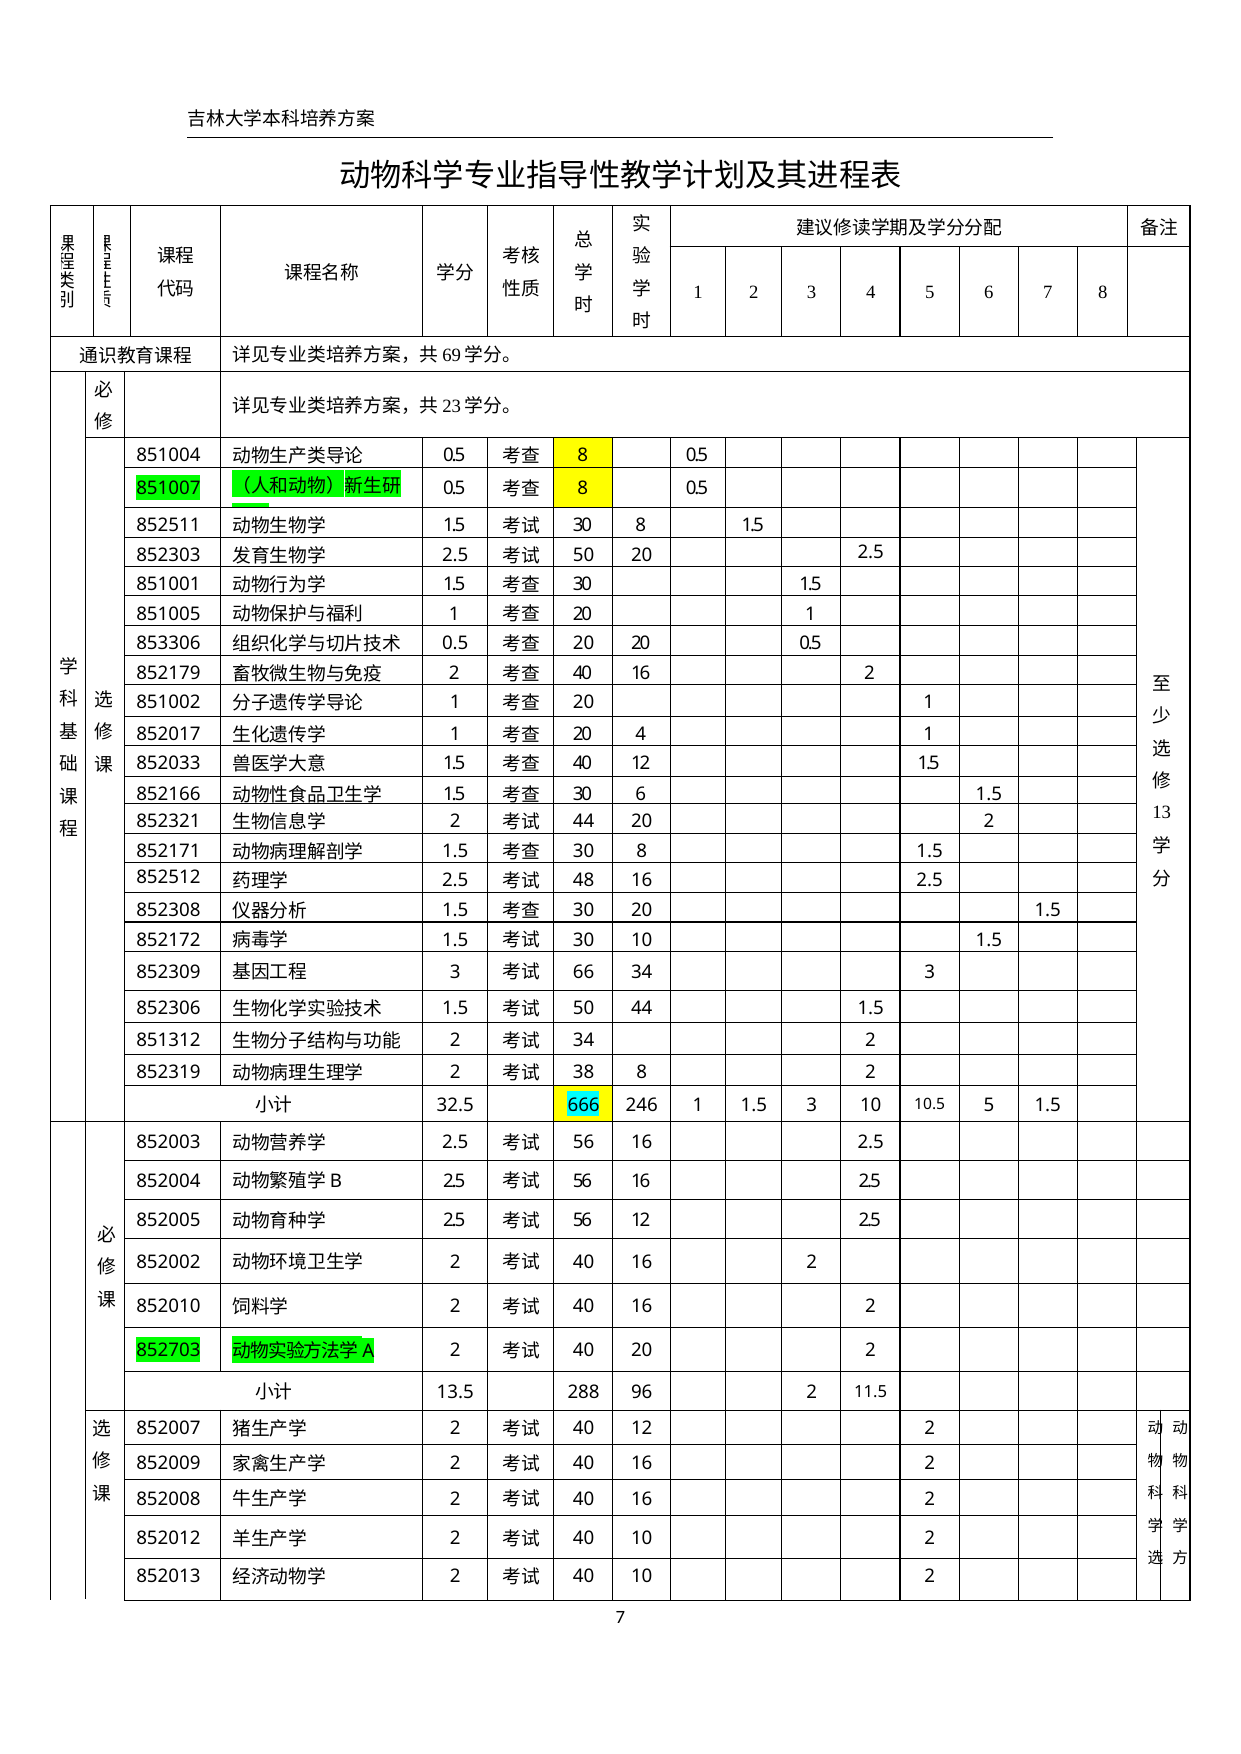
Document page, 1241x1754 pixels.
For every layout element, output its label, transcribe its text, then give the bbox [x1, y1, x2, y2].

table_cell [726, 746, 781, 776]
table_cell [841, 952, 899, 990]
table_cell 3 [782, 247, 840, 336]
table_cell 2 [782, 1239, 840, 1282]
table_cell [782, 1161, 840, 1199]
table_cell [960, 596, 1018, 625]
table_cell 852013 [125, 1559, 220, 1600]
table_cell [782, 1445, 840, 1479]
table_cell [841, 685, 899, 716]
table_cell 动物环境卫生学 [221, 1239, 422, 1282]
table_cell 生物化学实验技术 [221, 991, 422, 1022]
table_cell [960, 1372, 1018, 1409]
table_cell [782, 1122, 840, 1160]
table_cell [901, 1372, 959, 1409]
table_cell [1078, 567, 1136, 595]
table_cell [726, 923, 781, 951]
table_cell 至少选修13学分 [1137, 438, 1189, 1121]
table_cell [960, 1328, 1018, 1371]
table_cell 852009 [125, 1445, 220, 1479]
table_cell [613, 1023, 670, 1054]
table_cell 选修课 [86, 1411, 124, 1600]
table_cell 考查 [488, 596, 553, 625]
table_cell 2 [782, 1372, 840, 1409]
table_cell 2 [901, 1516, 959, 1558]
table_cell 2.5 [841, 1200, 899, 1238]
table_cell 学 科 基 础 课程 [51, 372, 85, 1121]
table_cell 20 [554, 596, 612, 625]
table_cell 13.5 [423, 1372, 487, 1409]
table_cell [841, 923, 899, 951]
table_cell [1019, 438, 1077, 467]
table_cell 1.5 [423, 923, 487, 951]
table_cell 10 [613, 923, 670, 951]
table_cell [1078, 1328, 1136, 1371]
table_cell [1019, 1239, 1077, 1282]
table_cell 动物生物学 [221, 508, 422, 537]
table_cell 动物繁殖学B [221, 1161, 422, 1199]
table_cell 必修课 [86, 372, 124, 437]
table_cell 动物病理解剖学 [221, 834, 422, 862]
table_cell [671, 804, 725, 833]
table_cell 2 [423, 1239, 487, 1282]
table_cell [1019, 863, 1077, 892]
table_cell [960, 1239, 1018, 1282]
table_cell 16 [613, 863, 670, 892]
table_cell [1078, 804, 1136, 833]
table_cell 851001 [125, 567, 220, 595]
table_cell 56 [554, 1200, 612, 1238]
table_header 总学时 [554, 206, 612, 336]
table_cell 专 业 教 育 课程 专业教育课 [51, 1122, 86, 1600]
table_cell [671, 746, 725, 776]
table_cell 考查 [488, 717, 553, 745]
table_header 实 验 学 时 [613, 206, 670, 336]
table_cell [671, 538, 725, 566]
table_cell 2 [960, 804, 1018, 833]
table_cell 1 [423, 596, 487, 625]
table_cell 16 [613, 1284, 670, 1327]
table_cell 16 [613, 1122, 670, 1160]
table_cell 48 [554, 863, 612, 892]
table_cell 56 [554, 1122, 612, 1160]
table_cell 家禽生产学 [221, 1445, 422, 1479]
table_cell [782, 685, 840, 716]
table_cell [1019, 626, 1077, 654]
table_cell 药理学 [221, 863, 422, 892]
table_cell 852003 [125, 1122, 220, 1160]
table_cell [1019, 1328, 1077, 1371]
table_cell 32.5 [423, 1086, 487, 1121]
table_cell 动物生产类导论 [221, 438, 422, 467]
table_cell [960, 991, 1018, 1022]
table_cell 2.5 [423, 538, 487, 566]
table_cell [1019, 1559, 1077, 1600]
table_cell 考查 [488, 626, 553, 654]
table_cell 851005 [125, 596, 220, 625]
table_cell 猪生产学 [221, 1411, 422, 1444]
table_cell 40 [554, 1284, 612, 1327]
table_cell 852005 [125, 1200, 220, 1238]
table_cell 1.5 [423, 834, 487, 862]
table_cell [782, 1023, 840, 1054]
table_cell 0.5 [782, 626, 840, 654]
table_cell 考试 [488, 923, 553, 951]
table_cell [782, 1559, 840, 1600]
table_cell [960, 1516, 1018, 1558]
table_cell [613, 567, 670, 595]
table_cell 66 [554, 952, 612, 990]
table_cell 34 [554, 1023, 612, 1054]
table_cell [1019, 1200, 1077, 1238]
table_cell [782, 1328, 840, 1371]
table_cell [1137, 1239, 1189, 1282]
table_cell 1 [671, 1086, 725, 1121]
table_cell 2 [901, 1445, 959, 1479]
table_cell [1078, 1086, 1136, 1121]
table_header 课程性质 [94, 206, 130, 336]
table_cell [1019, 1411, 1077, 1444]
table_cell [901, 468, 959, 507]
table_cell 2.5 [423, 1200, 487, 1238]
table_cell [1137, 1372, 1189, 1409]
table_cell [726, 596, 781, 625]
table_cell 2 [423, 1023, 487, 1054]
table_cell 动物行为学 [221, 567, 422, 595]
table_cell 852033 [125, 746, 220, 776]
table_cell 生化遗传学 [221, 717, 422, 745]
table_cell 病毒学 [221, 923, 422, 951]
table_cell [960, 746, 1018, 776]
table_cell 考试 [488, 1411, 553, 1444]
table_cell 1 [782, 596, 840, 625]
table_cell [841, 596, 899, 625]
table_cell [901, 508, 959, 537]
table_cell [782, 1411, 840, 1444]
table_cell [960, 717, 1018, 745]
table_cell [726, 863, 781, 892]
table_cell [1019, 834, 1077, 862]
table_cell 20 [613, 804, 670, 833]
table_cell [671, 1328, 725, 1371]
table_cell [1019, 567, 1077, 595]
table_cell [1137, 1284, 1189, 1327]
table_cell 2 [423, 1328, 487, 1371]
table_cell 2 [901, 1559, 959, 1600]
table_cell 56 [554, 1161, 612, 1199]
table_cell [901, 626, 959, 654]
table_cell [1078, 1516, 1136, 1558]
table_cell 852303 [125, 538, 220, 566]
table_cell 852012 [125, 1516, 220, 1558]
table_cell 2 [423, 1516, 487, 1558]
table_cell 20 [613, 893, 670, 921]
table_cell [901, 923, 959, 951]
table_cell [901, 1023, 959, 1054]
table_cell 852171 [125, 834, 220, 862]
table_cell 考查 [488, 777, 553, 803]
table_cell [1019, 685, 1077, 716]
table_cell 1.5 [960, 777, 1018, 803]
table_cell [960, 685, 1018, 716]
table_cell 44 [613, 991, 670, 1022]
table_cell [1019, 746, 1077, 776]
table_cell 10 [613, 1516, 670, 1558]
table_cell [125, 372, 220, 437]
table_cell 动物实验方法学A [221, 1328, 422, 1371]
table_cell [901, 1328, 959, 1371]
table_cell [1137, 1161, 1189, 1199]
table_cell [671, 1023, 725, 1054]
table_cell 852002 [125, 1239, 220, 1282]
table_cell [782, 717, 840, 745]
table_cell 考试 [488, 1122, 553, 1160]
table_cell [841, 1559, 899, 1600]
table_cell 2 [841, 1023, 899, 1054]
table_cell [1078, 626, 1136, 654]
table_cell [901, 1161, 959, 1199]
table_cell 3 [423, 952, 487, 990]
table_cell 组织化学与切片技术 [221, 626, 422, 654]
table_cell 小计 [125, 1372, 422, 1409]
table_cell 考试 [488, 1328, 553, 1371]
table_cell [841, 1239, 899, 1282]
table_cell [901, 1239, 959, 1282]
table_cell [841, 1516, 899, 1558]
table_cell [1078, 1411, 1136, 1444]
table_cell [901, 656, 959, 684]
table_cell 40 [554, 746, 612, 776]
table_cell 2.5 [841, 1122, 899, 1160]
table_cell [901, 1200, 959, 1238]
table_cell 基因工程 [221, 952, 422, 990]
table_cell [960, 567, 1018, 595]
table_cell [726, 538, 781, 566]
table_cell [613, 596, 670, 625]
table_cell [901, 804, 959, 833]
table_cell [782, 863, 840, 892]
table_cell 852321 [125, 804, 220, 833]
table_cell [726, 1055, 781, 1085]
table_cell 6 [960, 247, 1018, 336]
table_cell 动物保护与福利 [221, 596, 422, 625]
table_cell 30 [554, 777, 612, 803]
table_cell [726, 1200, 781, 1238]
table_cell [726, 1445, 781, 1479]
table_cell 考试 [488, 991, 553, 1022]
table_cell [841, 863, 899, 892]
table_cell 1.5 [901, 834, 959, 862]
table_cell 动物营养学 [221, 1122, 422, 1160]
table_cell 8 [554, 438, 612, 467]
table_cell 2 [423, 1559, 487, 1600]
table_cell [960, 1411, 1018, 1444]
table_cell 小计 [125, 1086, 422, 1121]
table_cell [726, 834, 781, 862]
table_cell 2.5 [841, 538, 899, 566]
table_cell 20 [613, 1328, 670, 1371]
table_cell 1 [671, 247, 725, 336]
table_cell 20 [554, 717, 612, 745]
table_cell [960, 1161, 1018, 1199]
table_cell 16 [613, 1239, 670, 1282]
table_cell [841, 626, 899, 654]
table_cell 5 [901, 247, 959, 336]
table_cell 考查 [488, 746, 553, 776]
table_cell [960, 626, 1018, 654]
table_cell [1019, 777, 1077, 803]
table_cell [841, 1480, 899, 1515]
table_cell [726, 1284, 781, 1327]
table_cell [726, 1411, 781, 1444]
table_cell 50 [554, 991, 612, 1022]
table_cell [782, 508, 840, 537]
table_cell 44 [554, 804, 612, 833]
table_cell 动物育种学 [221, 1200, 422, 1238]
table_cell [1078, 656, 1136, 684]
table_cell 40 [554, 656, 612, 684]
table_cell 852512 [125, 863, 220, 892]
table_cell [960, 1284, 1018, 1327]
table_cell [726, 438, 781, 467]
table_cell 考查 [488, 656, 553, 684]
table_cell 2 [726, 247, 781, 336]
table_cell 8 [554, 468, 612, 507]
table_cell 考查 [488, 685, 553, 716]
table_cell 1 [423, 717, 487, 745]
table_cell [782, 834, 840, 862]
table_cell 1.5 [423, 991, 487, 1022]
table_cell [671, 834, 725, 862]
table_cell 50 [554, 538, 612, 566]
table_cell [726, 1516, 781, 1558]
table_cell 2 [423, 656, 487, 684]
table_cell [1019, 1122, 1077, 1160]
table_cell 考查 [488, 468, 553, 507]
table_cell 考试 [488, 1445, 553, 1479]
table_cell 1.5 [726, 508, 781, 537]
table_cell 16 [613, 1161, 670, 1199]
table_cell [1078, 538, 1136, 566]
table_cell [1019, 538, 1077, 566]
table_cell [782, 952, 840, 990]
table_cell 12 [613, 746, 670, 776]
table_cell 1.5 [1019, 1086, 1077, 1121]
table_cell [726, 685, 781, 716]
table_cell [671, 923, 725, 951]
table_cell 30 [554, 567, 612, 595]
table_cell 2.5 [901, 863, 959, 892]
table_cell 30 [554, 893, 612, 921]
table_cell 2 [423, 804, 487, 833]
table_cell 40 [554, 1411, 612, 1444]
table_cell [782, 991, 840, 1022]
table_cell [1078, 746, 1136, 776]
table_cell [671, 1284, 725, 1327]
table_cell 畜牧微生物与免疫 [221, 656, 422, 684]
table_cell [901, 777, 959, 803]
table_cell [782, 1055, 840, 1085]
table_cell [960, 538, 1018, 566]
table_cell [726, 1239, 781, 1282]
table_cell [1078, 1559, 1136, 1600]
table_cell [960, 438, 1018, 467]
table_cell 仪器分析 [221, 893, 422, 921]
table_cell 1.5 [423, 777, 487, 803]
table_cell 852511 [125, 508, 220, 537]
table_cell 7 [1019, 247, 1077, 336]
table_cell [726, 952, 781, 990]
table_cell [960, 1023, 1018, 1054]
table_cell [726, 991, 781, 1022]
table_cell 851004 [125, 438, 220, 467]
table_cell [1019, 1023, 1077, 1054]
table_cell 851007 [125, 468, 220, 507]
table_cell 852308 [125, 893, 220, 921]
table_cell 8 [613, 834, 670, 862]
table_cell 852172 [125, 923, 220, 951]
table_cell [901, 1122, 959, 1160]
table_cell 考试 [488, 1023, 553, 1054]
table_cell [782, 893, 840, 921]
table_cell [841, 468, 899, 507]
table_cell 1.5 [726, 1086, 781, 1121]
table_cell 16 [613, 656, 670, 684]
table_cell 生物分子结构与功能 [221, 1023, 422, 1054]
table_header 课程名称 [221, 206, 422, 336]
table_cell [1078, 1122, 1136, 1160]
table_cell 30 [554, 834, 612, 862]
table_cell 20 [613, 538, 670, 566]
table_cell [901, 1284, 959, 1327]
table_cell [1078, 717, 1136, 745]
table_cell 2 [423, 1445, 487, 1479]
table_cell [782, 777, 840, 803]
table_cell 852010 [125, 1284, 220, 1327]
table_header 备注 [1128, 206, 1189, 246]
table_cell [841, 438, 899, 467]
table_cell [960, 1559, 1018, 1600]
table_cell 0.5 [423, 438, 487, 467]
table_cell 通识教育课程 [51, 337, 220, 371]
table_cell 1.5 [782, 567, 840, 595]
table_cell [1019, 508, 1077, 537]
table_cell [671, 596, 725, 625]
table_cell [782, 656, 840, 684]
table_cell [1019, 1445, 1077, 1479]
table_cell [1078, 1200, 1136, 1238]
table_cell 852008 [125, 1480, 220, 1515]
table_cell [782, 1516, 840, 1558]
table_cell [488, 1086, 553, 1121]
table_cell [671, 717, 725, 745]
table_cell [671, 1200, 725, 1238]
table_cell 生物信息学 [221, 804, 422, 833]
table_cell [726, 567, 781, 595]
table_cell [726, 468, 781, 507]
table_cell 2 [423, 1284, 487, 1327]
table_cell [841, 567, 899, 595]
table_cell （人和动物）新生研讨课 [221, 468, 422, 507]
table_cell 40 [554, 1559, 612, 1600]
table_cell 8 [613, 1055, 670, 1085]
table_cell 2.5 [423, 863, 487, 892]
table_cell [1078, 685, 1136, 716]
table_cell [1019, 952, 1077, 990]
table_cell 动物病理生理学 [221, 1055, 422, 1085]
table_cell 2.5 [423, 1122, 487, 1160]
table_cell 12 [613, 1411, 670, 1444]
table_cell [671, 508, 725, 537]
table_cell [671, 685, 725, 716]
table_cell [726, 717, 781, 745]
table_cell 852306 [125, 991, 220, 1022]
table_cell [960, 1445, 1018, 1479]
table_cell 852179 [125, 656, 220, 684]
table_cell [960, 952, 1018, 990]
table_cell 8 [1078, 247, 1127, 336]
table_cell 1.5 [1019, 893, 1077, 921]
table_cell [841, 777, 899, 803]
table_cell 考查 [488, 567, 553, 595]
table_cell [1137, 1200, 1189, 1238]
table_cell [726, 1328, 781, 1371]
table_cell 10 [841, 1086, 899, 1121]
table_cell 20 [613, 626, 670, 654]
table_cell 40 [554, 1239, 612, 1282]
table_cell [1078, 777, 1136, 803]
table_cell [671, 1161, 725, 1199]
table_cell [671, 1480, 725, 1515]
table_cell [671, 1516, 725, 1558]
table_cell [1019, 717, 1077, 745]
table_cell 16 [613, 1480, 670, 1515]
table_cell [1078, 1480, 1136, 1515]
table_cell 1.5 [423, 746, 487, 776]
table_cell 2 [841, 1055, 899, 1085]
table_cell [1078, 893, 1136, 921]
table_cell 羊生产学 [221, 1516, 422, 1558]
table_cell 1 [901, 685, 959, 716]
table_cell [960, 893, 1018, 921]
table_cell [671, 1372, 725, 1409]
table_cell [726, 1161, 781, 1199]
table_cell [782, 1480, 840, 1515]
table_cell [1019, 1055, 1077, 1085]
table_cell 必修课 [86, 1122, 124, 1409]
table_cell 40 [554, 1516, 612, 1558]
table_cell [841, 508, 899, 537]
table_cell [1078, 1284, 1136, 1327]
table_cell 1.5 [423, 893, 487, 921]
table_cell 1 [423, 685, 487, 716]
table_cell 40 [554, 1445, 612, 1479]
table_header 考核性质 [488, 206, 553, 336]
table_cell [726, 1559, 781, 1600]
table_cell [782, 438, 840, 467]
table_cell [726, 656, 781, 684]
table_cell [1078, 923, 1136, 951]
table_cell [671, 777, 725, 803]
table_cell [1019, 1284, 1077, 1327]
table_cell 0.5 [671, 438, 725, 467]
table_cell [841, 1411, 899, 1444]
table_cell [782, 1284, 840, 1327]
table_cell 96 [613, 1372, 670, 1409]
table_cell [1019, 991, 1077, 1022]
table_cell 12 [613, 1200, 670, 1238]
table_cell [1078, 468, 1136, 507]
table_cell [841, 804, 899, 833]
table_cell 40 [554, 1480, 612, 1515]
table_cell 34 [613, 952, 670, 990]
table_cell 牛生产学 [221, 1480, 422, 1515]
table_cell 852007 [125, 1411, 220, 1444]
table_cell 1.5 [901, 746, 959, 776]
table_cell [782, 746, 840, 776]
table_cell 30 [554, 508, 612, 537]
table_cell [841, 1445, 899, 1479]
table_cell 发育生物学 [221, 538, 422, 566]
table_cell [1019, 804, 1077, 833]
table_cell [671, 656, 725, 684]
table_cell 1.5 [841, 991, 899, 1022]
table_cell [671, 1055, 725, 1085]
table_cell [901, 991, 959, 1022]
table_cell [1019, 1161, 1077, 1199]
table_cell 3 [782, 1086, 840, 1121]
table_cell [1019, 1516, 1077, 1558]
table_cell [782, 538, 840, 566]
table_cell 动物性食品卫生学 [221, 777, 422, 803]
table_cell [726, 1480, 781, 1515]
table_cell 666 [554, 1086, 612, 1121]
table_cell 详见专业类培养方案，共23学分。 [221, 372, 1189, 437]
table_cell 2 [423, 1480, 487, 1515]
table_cell 考查 [488, 893, 553, 921]
table_cell [1019, 923, 1077, 951]
table_cell [1078, 1023, 1136, 1054]
table_cell [901, 567, 959, 595]
table_cell [1137, 1122, 1189, 1160]
table_cell 2 [423, 1055, 487, 1085]
table_cell [1078, 1372, 1136, 1409]
table_cell 经济动物学 [221, 1559, 422, 1600]
table_cell 6 [613, 777, 670, 803]
table_cell [671, 567, 725, 595]
table_cell [960, 508, 1018, 537]
table_cell 852017 [125, 717, 220, 745]
table_cell [671, 1559, 725, 1600]
table_cell [1019, 1372, 1077, 1409]
table_cell [841, 717, 899, 745]
table_cell 10 [613, 1559, 670, 1600]
table_cell 考查 [488, 438, 553, 467]
table_cell [1019, 1480, 1077, 1515]
table_cell 1.5 [423, 508, 487, 537]
table_cell [960, 834, 1018, 862]
table_cell 考试 [488, 804, 553, 833]
table_cell [671, 893, 725, 921]
table_cell 分子遗传学导论 [221, 685, 422, 716]
table_cell 851002 [125, 685, 220, 716]
table_cell 0.5 [671, 468, 725, 507]
table_cell [841, 834, 899, 862]
table_cell 20 [554, 626, 612, 654]
table_cell [1078, 1161, 1136, 1199]
table_cell [901, 438, 959, 467]
table_header 课程类别 [51, 206, 93, 336]
table_header 学分 [423, 206, 487, 336]
table_cell [1019, 468, 1077, 507]
table_cell [671, 1239, 725, 1282]
table_cell 0.5 [423, 626, 487, 654]
table_cell 4 [841, 247, 899, 336]
table_cell 852166 [125, 777, 220, 803]
table_cell 853306 [125, 626, 220, 654]
table_cell 851312 [125, 1023, 220, 1054]
table_cell 考查 [488, 834, 553, 862]
table_cell 2 [423, 1411, 487, 1444]
table_header 课程 代码 [131, 206, 220, 336]
table_header 建议修读学期及学分分配 [671, 206, 1127, 246]
table_cell 30 [554, 923, 612, 951]
table_cell [782, 923, 840, 951]
table_cell [726, 804, 781, 833]
table_cell [841, 746, 899, 776]
table_cell 852309 [125, 952, 220, 990]
table_cell [841, 893, 899, 921]
table_cell 动物科学选修课模块 [1137, 1411, 1160, 1600]
table_cell [671, 991, 725, 1022]
table_cell [1078, 1055, 1136, 1085]
table_cell 2.5 [423, 1161, 487, 1199]
table_cell [960, 468, 1018, 507]
table_cell [726, 1023, 781, 1054]
table_cell 40 [554, 1328, 612, 1371]
table_cell 2.5 [841, 1161, 899, 1199]
table_cell [782, 468, 840, 507]
table_cell [1078, 834, 1136, 862]
table_cell 3 [901, 952, 959, 990]
table_cell [1078, 596, 1136, 625]
table_cell [726, 893, 781, 921]
table_cell 考试 [488, 1516, 553, 1558]
table_cell [960, 656, 1018, 684]
table_cell 考试 [488, 1239, 553, 1282]
table_cell 2 [901, 1480, 959, 1515]
table_cell [960, 863, 1018, 892]
table_cell [901, 1055, 959, 1085]
table_cell [613, 685, 670, 716]
table_cell [1078, 991, 1136, 1022]
table_cell 饲料学 [221, 1284, 422, 1327]
table_cell [1078, 1239, 1136, 1282]
table_cell [726, 1122, 781, 1160]
table_cell [613, 438, 670, 467]
table_cell 选修课 [86, 438, 124, 1121]
table_cell 考试 [488, 1200, 553, 1238]
table_cell [1019, 656, 1077, 684]
table_cell [960, 1200, 1018, 1238]
table_cell 考试 [488, 863, 553, 892]
table_cell 考试 [488, 1284, 553, 1327]
table_cell 38 [554, 1055, 612, 1085]
table_cell 考试 [488, 508, 553, 537]
table_cell [960, 1480, 1018, 1515]
table_cell [671, 1122, 725, 1160]
table_cell [1078, 952, 1136, 990]
table_cell 10.5 [901, 1086, 959, 1121]
table_cell 考试 [488, 538, 553, 566]
table_cell 1.5 [960, 923, 1018, 951]
table_cell [671, 626, 725, 654]
table_cell 288 [554, 1372, 612, 1409]
table_cell 852703 [125, 1328, 220, 1371]
table_cell 246 [613, 1086, 670, 1121]
table_cell [1078, 438, 1136, 467]
table_cell [726, 626, 781, 654]
table_cell [901, 596, 959, 625]
text 动物科学专业指导性教学计划及其进程表 [187, 140, 1053, 205]
table_cell [1128, 247, 1189, 336]
table_cell [726, 1372, 781, 1409]
table_cell [1078, 508, 1136, 537]
table_cell [782, 804, 840, 833]
table_cell 2 [841, 656, 899, 684]
table_cell [1078, 1445, 1136, 1479]
table_cell [1078, 863, 1136, 892]
table_cell [901, 538, 959, 566]
table_cell 2 [841, 1284, 899, 1327]
table_cell 11.5 [841, 1372, 899, 1409]
table_cell [613, 468, 670, 507]
table_cell 2 [841, 1328, 899, 1371]
table_cell 16 [613, 1445, 670, 1479]
table_cell 详见专业类培养方案，共69学分。 [221, 337, 1189, 371]
table_cell 852319 [125, 1055, 220, 1085]
table_cell 0.5 [423, 468, 487, 507]
table_cell 考试 [488, 1480, 553, 1515]
table_cell [960, 1055, 1018, 1085]
table_cell 动物科学方向至少选修 8学分 [1161, 1411, 1189, 1600]
table_cell 兽医学大意 [221, 746, 422, 776]
table_cell [671, 1411, 725, 1444]
table_cell 852004 [125, 1161, 220, 1199]
table_cell 考试 [488, 1055, 553, 1085]
table_cell [901, 893, 959, 921]
table_cell [726, 777, 781, 803]
table_cell [671, 952, 725, 990]
table_cell 1.5 [423, 567, 487, 595]
table_cell 5 [960, 1086, 1018, 1121]
table_cell [671, 863, 725, 892]
table_cell [488, 1372, 553, 1409]
table_cell 8 [613, 508, 670, 537]
table_cell 考试 [488, 952, 553, 990]
table_cell [960, 1122, 1018, 1160]
table_cell 考试 [488, 1559, 553, 1600]
table_cell 20 [554, 685, 612, 716]
table_cell 2 [901, 1411, 959, 1444]
table_cell 1 [901, 717, 959, 745]
table_cell 4 [613, 717, 670, 745]
table_cell [1137, 1328, 1189, 1371]
table_cell [1019, 596, 1077, 625]
table_cell 考试 [488, 1161, 553, 1199]
table_cell [671, 1445, 725, 1479]
table_cell [782, 1200, 840, 1238]
